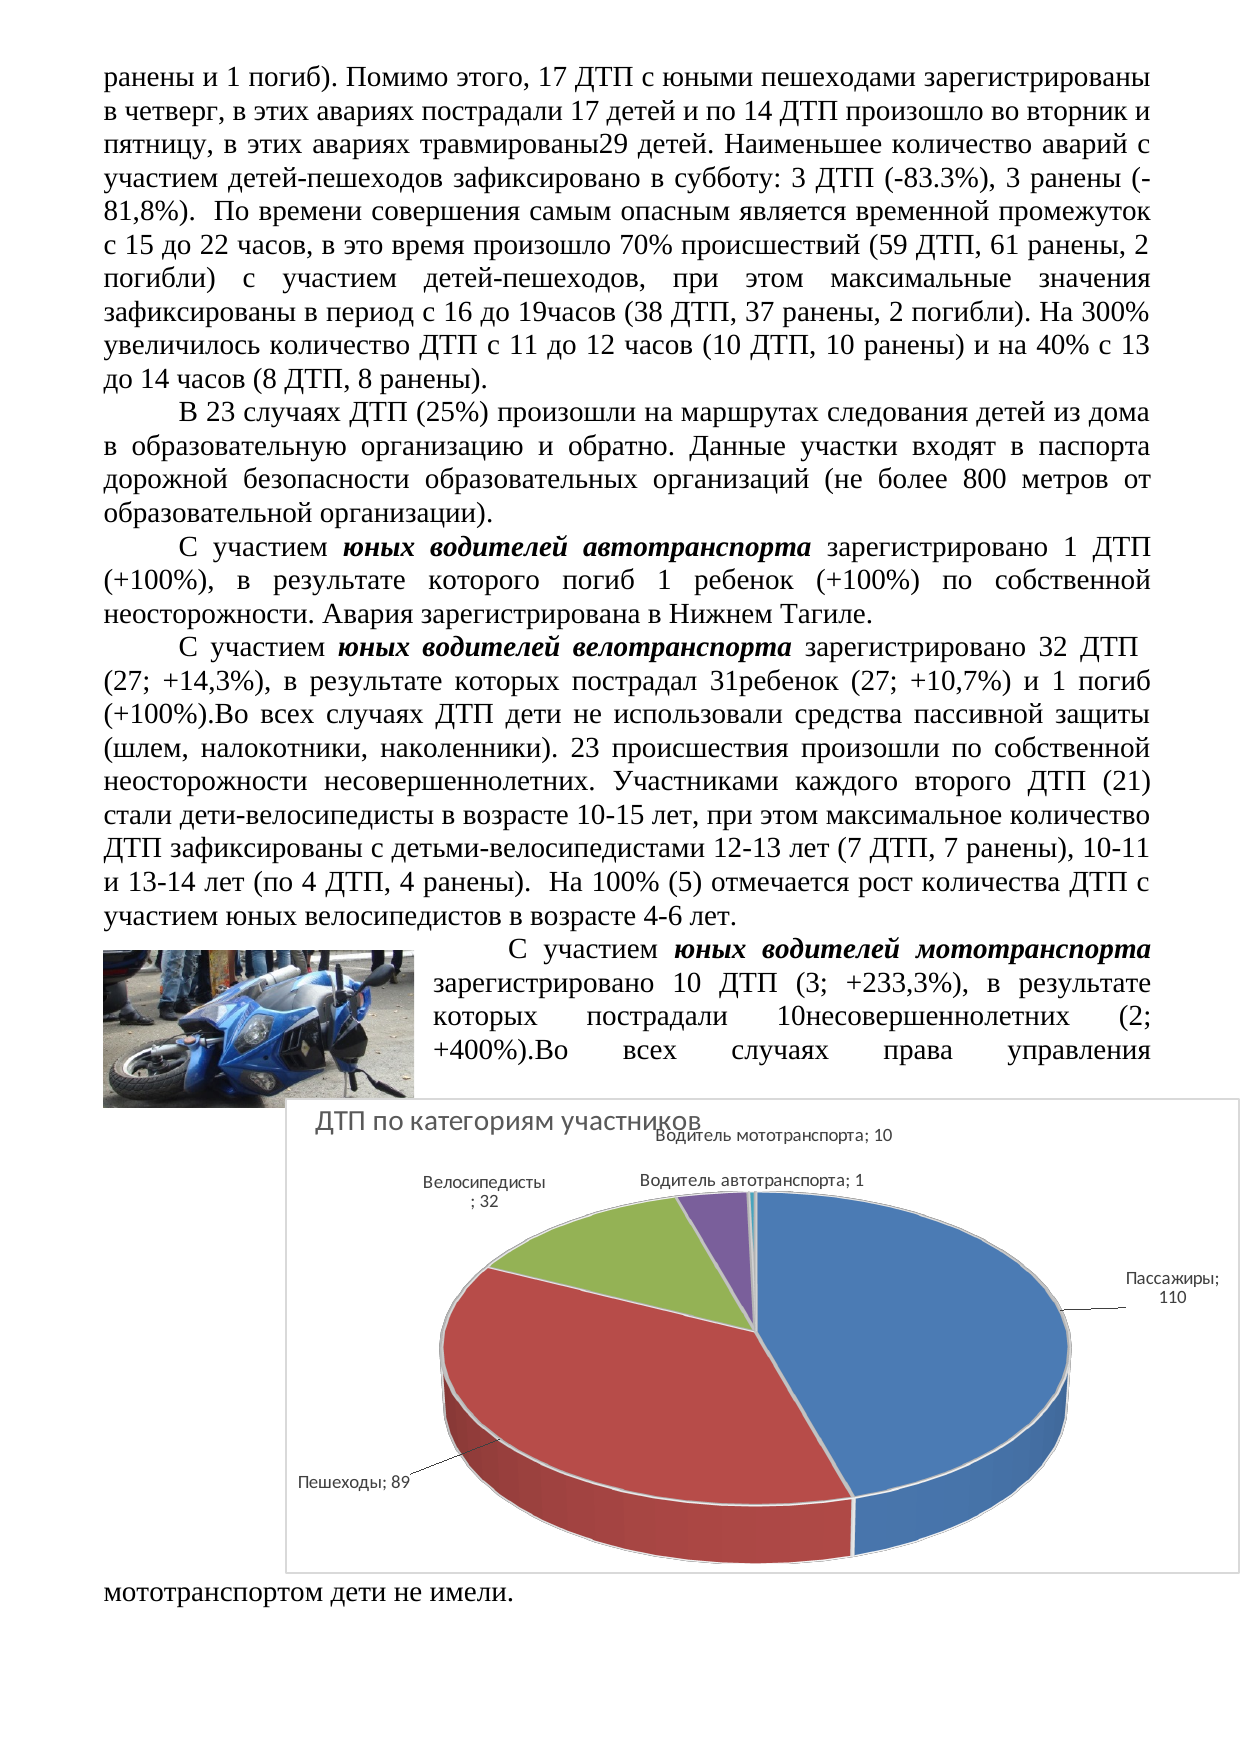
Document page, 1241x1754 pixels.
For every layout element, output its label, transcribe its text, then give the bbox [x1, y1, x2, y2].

text С участием юных водителей автотранспорта зарегистрировано 1 ДТП (+100%), в результате которого погиб 1 ребенок (+100%) по собственной неосторожности. Авария зарегистрирована в Нижнем Тагиле. [103, 529, 1152, 629]
text В 23 случаях ДТП (25%) произошли на маршрутах следования детей из дома в образовательную организацию и обратно. Данные участки входят в паспорта дорожной безопасности образовательных организаций (не более 800 метров от образовательной организации). [103, 394, 1152, 529]
text С участием юных водителей мототранспорта зарегистрировано 10 ДТП (3; +233,3%), в результате которых пострадали 10несовершеннолетних (2; +400%).Во всех случаях права управления мототранспортом дети не имели. [103, 1107, 1152, 1607]
picture [101, 950, 414, 1107]
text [103, 59, 1152, 394]
text С участием юных водителей велотранспорта зарегистрировано 32 ДТП (27; +14,3%), в результате которых пострадал 31ребенок (27; +10,7%) и 1 погиб (+100%).Во всех случаях ДТП дети не использовали средства пассивной защиты (шлем, налокотники, наколенники). 23 происшествия произошли по собственной неосторожности несовершеннолетних. Участниками каждого второго ДТП (21) стали дети-велосипедисты в возрасте 10-15 лет, при этом максимальное количество ДТП зафиксированы с детьми-велосипедистами 12-13 лет (7 ДТП, 7 ранены), 10-11 и 13-14 лет (по 4 ДТП, 4 ранены). На 100% (5) отмечается рост количества ДТП с участием юных велосипедистов в возрасте 4-6 лет. [103, 629, 1152, 931]
